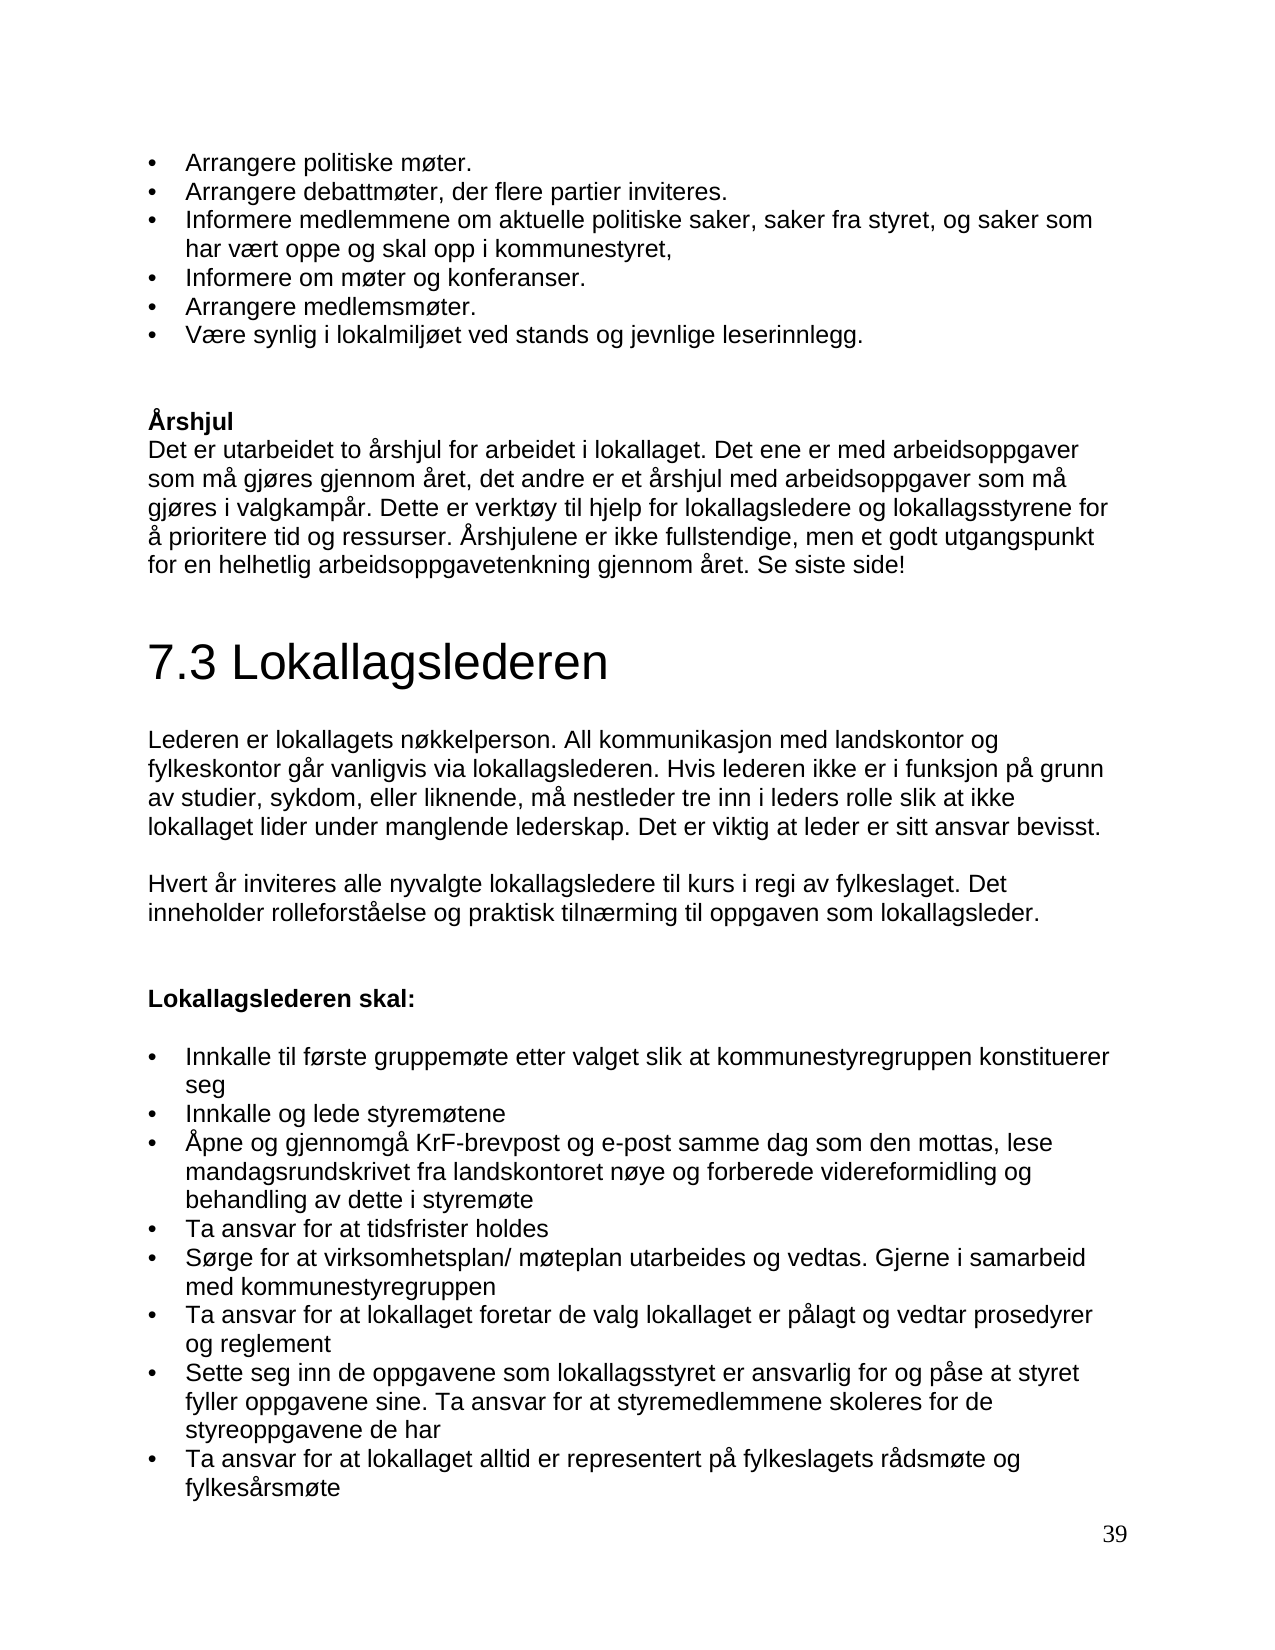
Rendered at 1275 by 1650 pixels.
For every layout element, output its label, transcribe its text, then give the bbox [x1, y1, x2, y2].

list Ta ansvar for at tidsfrister holdes [148, 1214, 1127, 1243]
text Lokallagslederen skal: [148, 984, 1127, 1013]
list Sette seg inn de oppgavene som lokallagsstyret er ansvarlig for og påse at styret fyller oppgavene sine. Ta ansvar for at styremedlemmene skoleres for de styreoppgavene de har [148, 1358, 1127, 1444]
list Arrangere medlemsmøter. [148, 291, 1127, 320]
text Lederen er lokallagets nøkkelperson. All kommunikasjon med landskontor og fylkeskontor går vanligvis via lokallagslederen. Hvis lederen ikke er i funksjon på grunn av studier, sykdom, eller liknende, må nestleder tre inn i leders rolle slik at ikke lokallaget lider under manglende lederskap. Det er viktig at leder er sitt ansvar bevisst. [148, 725, 1127, 840]
list Ta ansvar for at lokallaget alltid er representert på fylkeslagets rådsmøte og fylkesårsmøte [148, 1444, 1127, 1501]
list Sørge for at virksomhetsplan/ møteplan utarbeides og vedtas. Gjerne i samarbeid med kommunestyregruppen [148, 1243, 1127, 1300]
list Informere medlemmene om aktuelle politiske saker, saker fra styret, og saker som har vært oppe og skal opp i kommunestyret, [148, 205, 1127, 263]
list Være synlig i lokalmiljøet ved stands og jevnlige leserinnlegg. [148, 320, 1127, 349]
list Arrangere debattmøter, der flere partier inviteres. [148, 176, 1127, 205]
list Innkalle til første gruppemøte etter valget slik at kommunestyregruppen konstituerer seg [148, 1041, 1127, 1099]
text Årshjul [148, 406, 1127, 435]
list Informere om møter og konferanser. [148, 263, 1127, 291]
list Arrangere politiske møter. [148, 148, 1127, 176]
text Hvert år inviteres alle nyvalgte lokallagsledere til kurs i regi av fylkeslaget. Det inneholder rolleforståelse og praktisk tilnærming til oppgaven som lokallagsleder. [148, 869, 1127, 926]
list Ta ansvar for at lokallaget foretar de valg lokallaget er pålagt og vedtar prosedyrer og reglement [148, 1300, 1127, 1358]
subtitle 7.3 Lokallagslederen [148, 633, 1127, 690]
list Åpne og gjennomgå KrF-brevpost og e-post samme dag som den mottas, lese mandagsrundskrivet fra landskontoret nøye og forberede videreformidling og behandling av dette i styremøte [148, 1128, 1127, 1214]
list Innkalle og lede styremøtene [148, 1099, 1127, 1128]
text Det er utarbeidet to årshjul for arbeidet i lokallaget. Det ene er med arbeidsoppgaver som må gjøres gjennom året, det andre er et årshjul med arbeidsoppgaver som må gjøres i valgkampår. Dette er verktøy til hjelp for lokallagsledere og lokallagsstyrene for å prioritere tid og ressurser. Årshjulene er ikke fullstendige, men et godt utgangspunkt for en helhetlig arbeidsoppgavetenkning gjennom året. Se siste side! [148, 435, 1127, 579]
